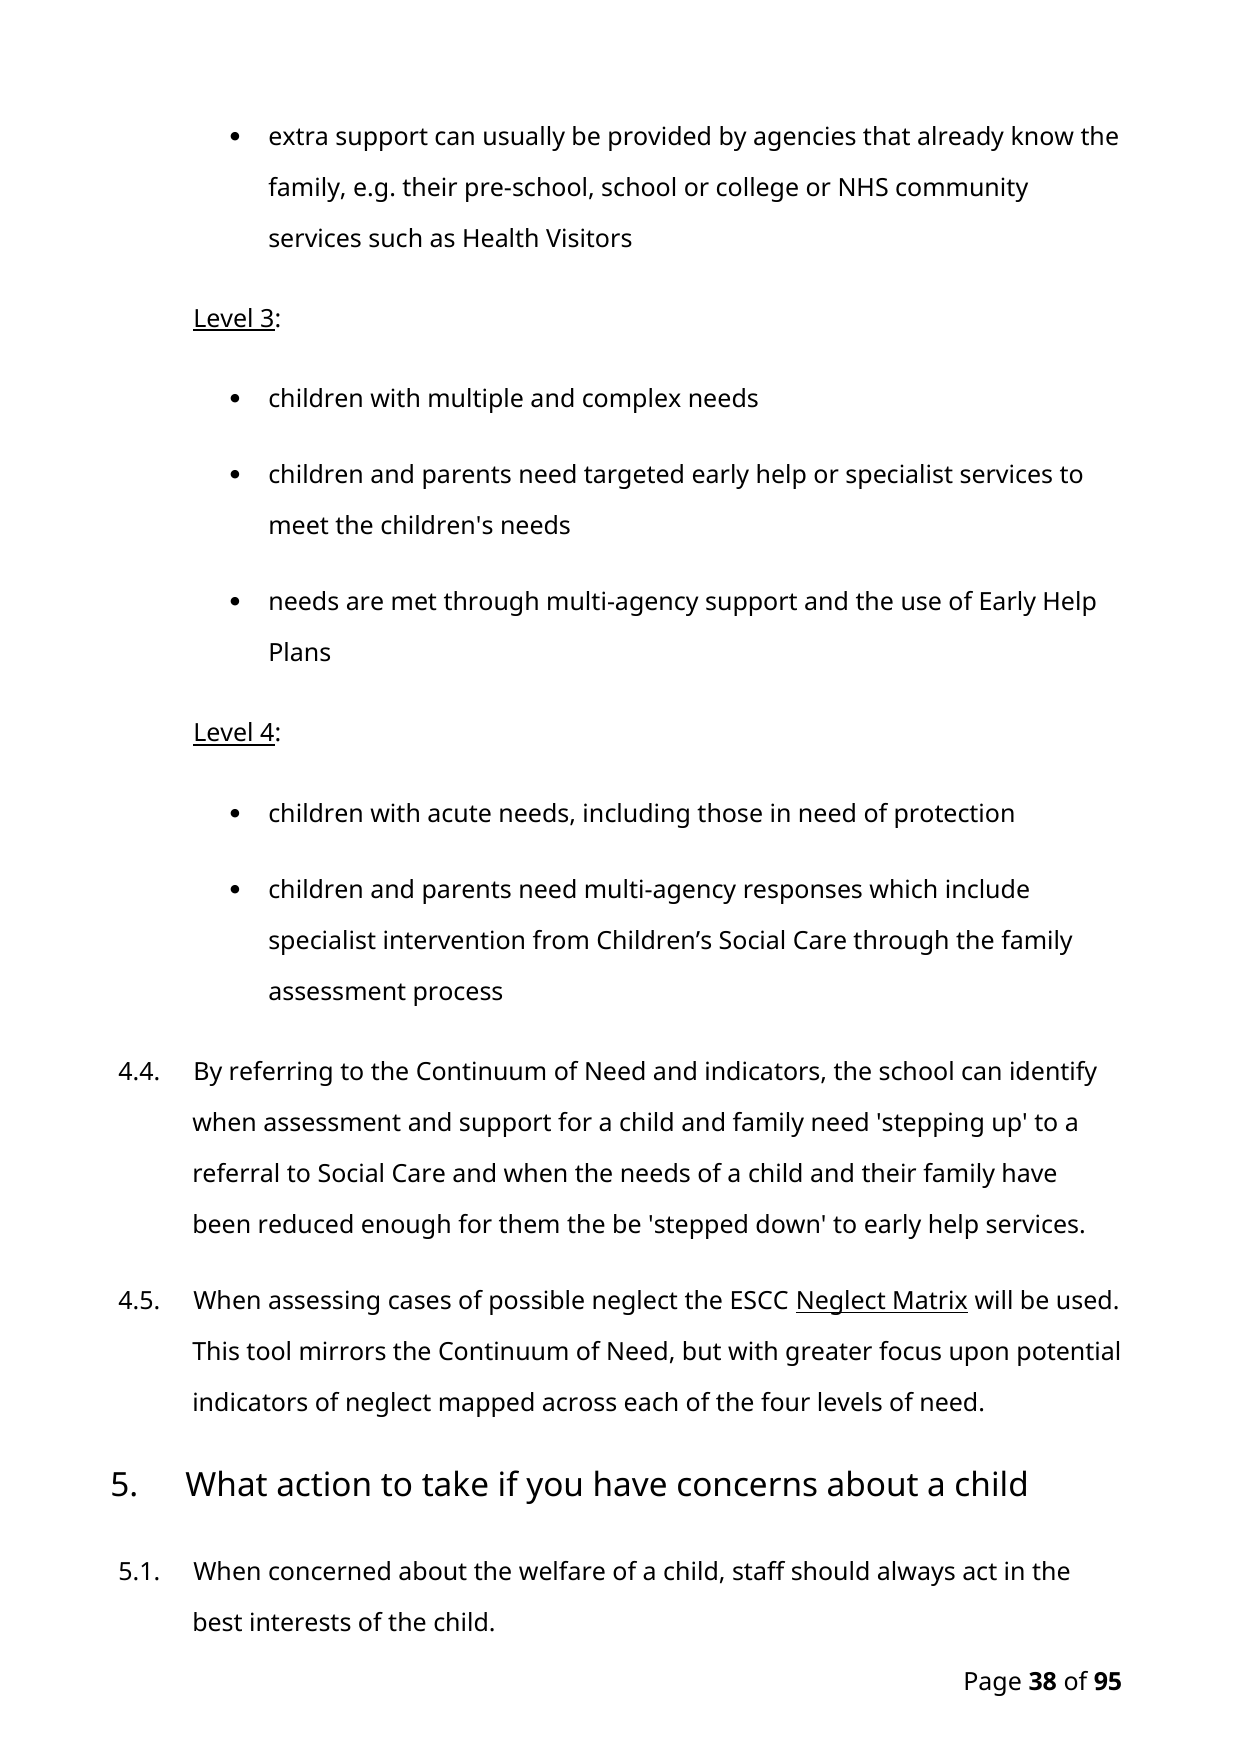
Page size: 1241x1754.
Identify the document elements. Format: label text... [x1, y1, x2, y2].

list needs are met through multi-agency support and the use of Early Help Plans [231, 584, 1122, 669]
text Level 3: [118, 300, 1122, 334]
list extra support can usually be provided by agencies that already know the family, e.g. their pre-school, school or college or NHS community services such as Health Visitors [231, 118, 1122, 254]
list children and parents need multi-agency responses which include specialist intervention from Children’s Social Care through the family assessment process [231, 871, 1122, 1007]
list children with acute needs, including those in need of protection [231, 795, 1122, 829]
text Level 4: [118, 715, 1122, 749]
list When concerned about the welfare of a child, staff should always act in the best interests of the child. [118, 1554, 1122, 1639]
list children and parents need targeted early help or specialist services to meet the children's needs [231, 457, 1122, 542]
list By referring to the Continuum of Need and indicators, the school can identify when assessment and support for a child and family need 'stepping up' to a referral to Social Care and when the needs of a child and their family have been reduced enough for them the be 'stepped down' to early help services. [118, 1053, 1122, 1241]
subtitle What action to take if you have concerns about a child [110, 1461, 1122, 1506]
list children with multiple and complex needs [231, 381, 1122, 415]
list When assessing cases of possible neglect the ESCC Neglect Matrix will be used. This tool mirrors the Continuum of Need, but with greater focus upon potential indicators of neglect mapped across each of the four levels of need. [118, 1283, 1122, 1419]
